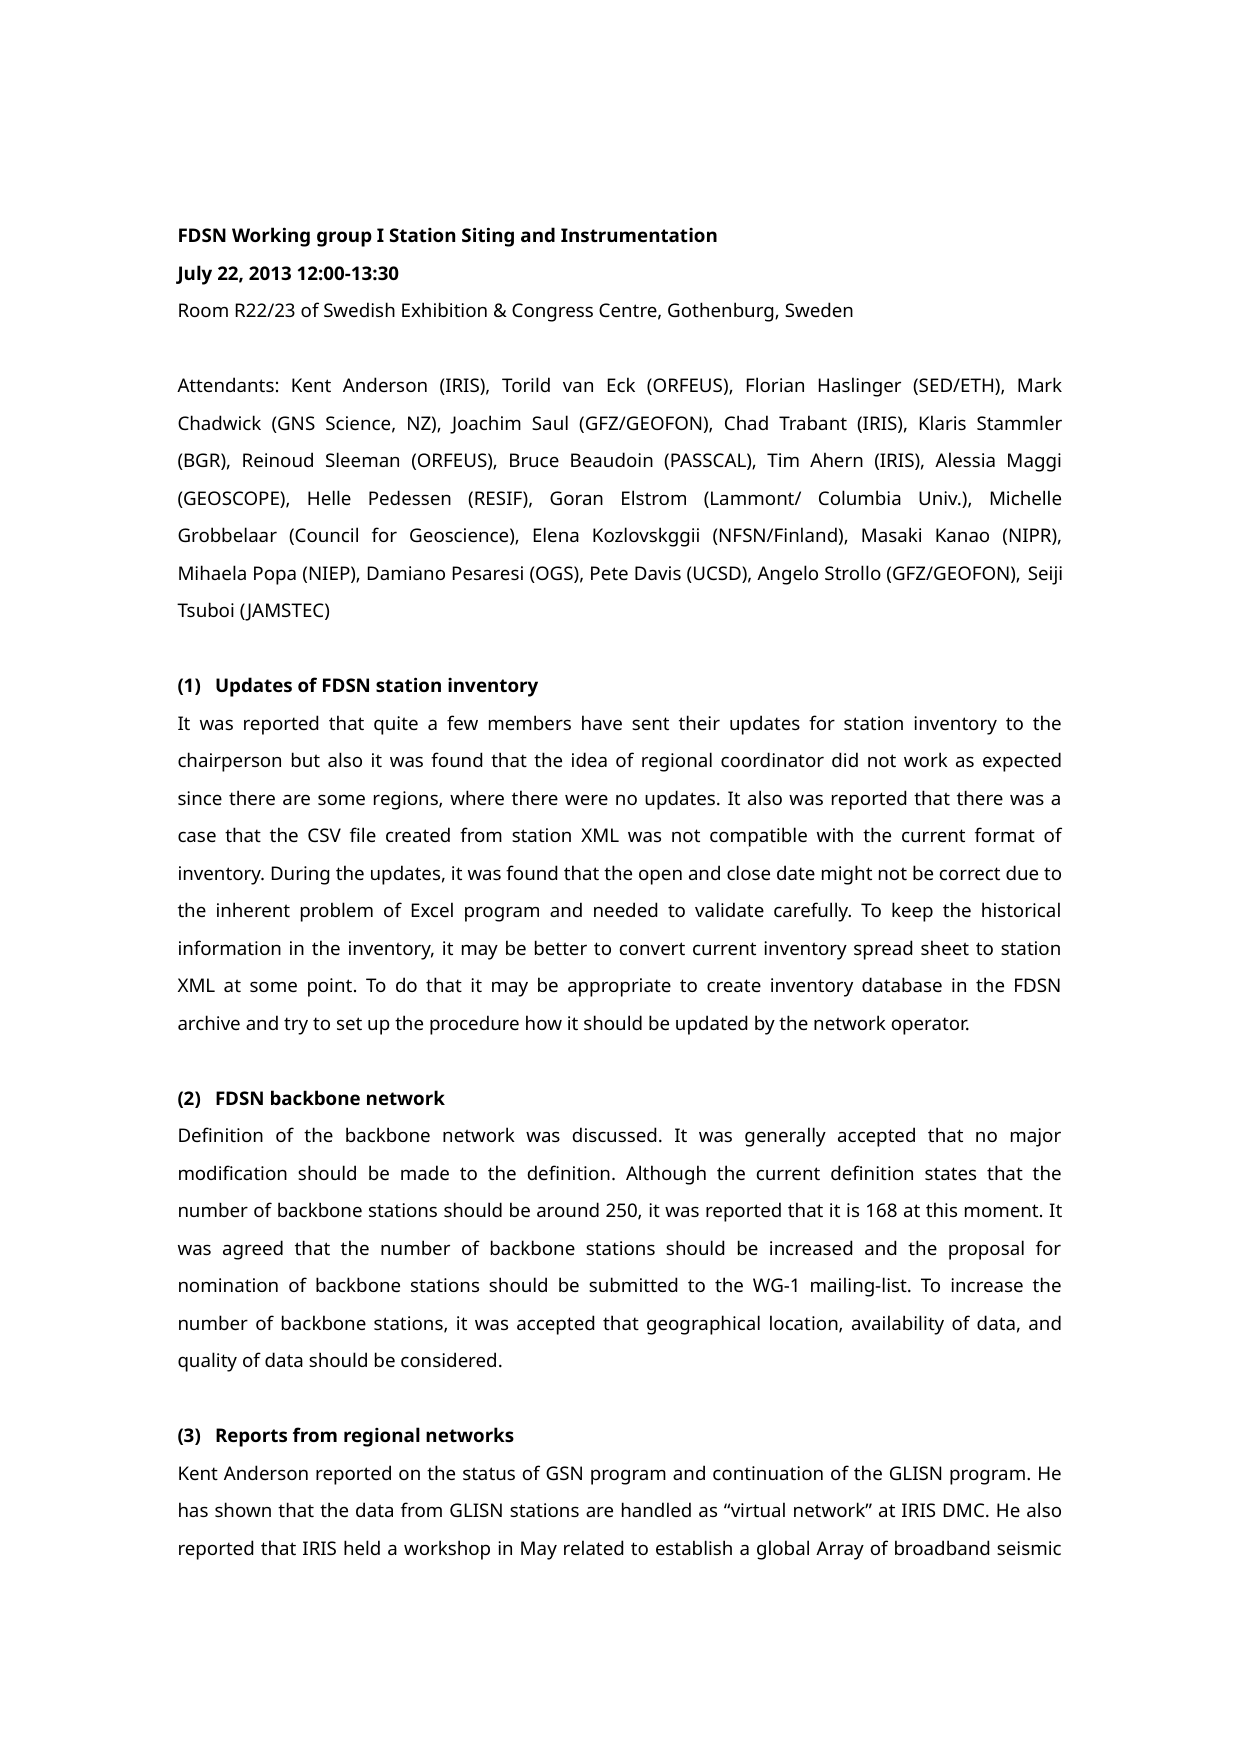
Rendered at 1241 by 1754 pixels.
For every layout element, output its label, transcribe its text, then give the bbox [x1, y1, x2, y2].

text Room R22/23 of Swedish Exhibition & Congress Centre, Gothenburg, Sweden [177, 292, 1063, 329]
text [177, 1454, 1063, 1567]
text July 22, 2013 12:00-13:30 [177, 254, 1063, 292]
text Definition of the backbone network was discussed. It was generally accepted that no major modification should be made to the definition. Although the current definition states that the number of backbone stations should be around 250, it was reported that it is 168 at this moment. It was agreed that the number of backbone stations should be increased and the proposal for nomination of backbone stations should be submitted to the WG-1 mailing-list. To increase the number of backbone stations, it was accepted that geographical location, availability of data, and quality of data should be considered. [177, 1117, 1063, 1379]
list FDSN backbone network [177, 1079, 1063, 1117]
list Reports from regional networks [177, 1417, 1063, 1454]
list Updates of FDSN station inventory [177, 667, 1063, 704]
text It was reported that quite a few members have sent their updates for station inventory to the chairperson but also it was found that the idea of regional coordinator did not work as expected since there are some regions, where there were no updates. It also was reported that there was a case that the CSV file created from station XML was not compatible with the current format of inventory. During the updates, it was found that the open and close date might not be correct due to the inherent problem of Excel program and needed to validate carefully. To keep the historical information in the inventory, it may be better to convert current inventory spread sheet to station XML at some point. To do that it may be appropriate to create inventory database in the FDSN archive and try to set up the procedure how it should be updated by the network operator. [177, 704, 1063, 1042]
text FDSN Working group I Station Siting and Instrumentation [177, 217, 1063, 254]
text Attendants: Kent Anderson (IRIS), Torild van Eck (ORFEUS), Florian Haslinger (SED/ETH), Mark Chadwick (GNS Science, NZ), Joachim Saul (GFZ/GEOFON), Chad Trabant (IRIS), Klaris Stammler (BGR), Reinoud Sleeman (ORFEUS), Bruce Beaudoin (PASSCAL), Tim Ahern (IRIS), Alessia Maggi (GEOSCOPE), Helle Pedessen (RESIF), Goran Elstrom (Lammont/ Columbia Univ.), Michelle Grobbelaar (Council for Geoscience), Elena Kozlovskggii (NFSN/Finland), Masaki Kanao (NIPR), Mihaela Popa (NIEP), Damiano Pesaresi (OGS), Pete Davis (UCSD), Angelo Strollo (GFZ/GEOFON), Seiji Tsuboi (JAMSTEC) [177, 367, 1063, 629]
